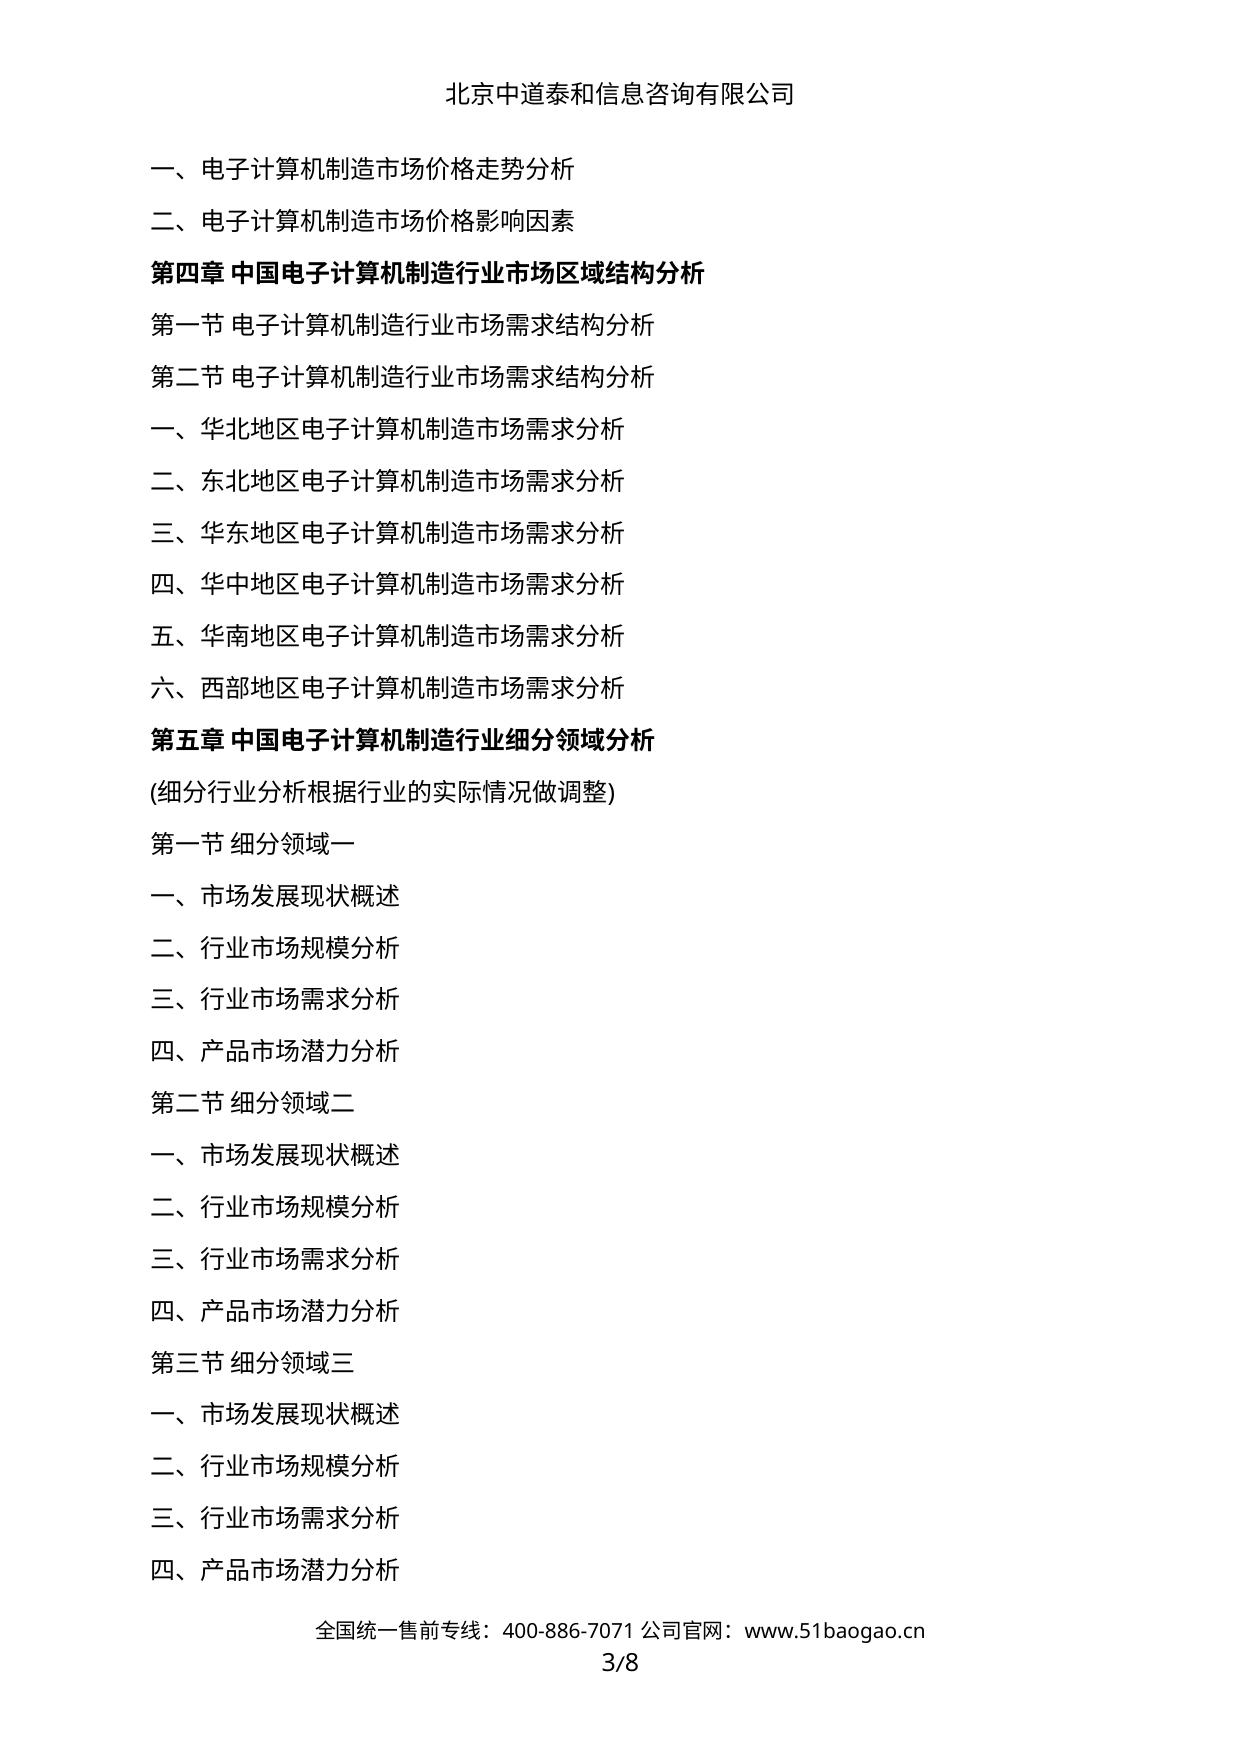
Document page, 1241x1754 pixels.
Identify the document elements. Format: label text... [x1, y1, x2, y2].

text 四、产品市场潜力分析 [150, 1291, 1090, 1327]
text 四、产品市场潜力分析 [150, 1551, 1090, 1587]
text 三、华东地区电子计算机制造市场需求分析 [150, 513, 1090, 549]
text 一、市场发展现状概述 [150, 876, 1090, 912]
text 三、行业市场需求分析 [150, 980, 1090, 1016]
text 第一节 细分领域一 [150, 824, 1090, 861]
text 二、行业市场规模分析 [150, 928, 1090, 964]
text 四、产品市场潜力分析 [150, 1032, 1090, 1068]
text 二、电子计算机制造市场价格影响因素 [150, 202, 1090, 238]
text (细分行业分析根据行业的实际情况做调整) [150, 772, 1090, 809]
text 六、西部地区电子计算机制造市场需求分析 [150, 669, 1090, 705]
text 五、华南地区电子计算机制造市场需求分析 [150, 617, 1090, 653]
text 二、行业市场规模分析 [150, 1447, 1090, 1483]
text 三、行业市场需求分析 [150, 1499, 1090, 1535]
text 第三节 细分领域三 [150, 1343, 1090, 1379]
text 第二节 电子计算机制造行业市场需求结构分析 [150, 357, 1090, 394]
text 一、市场发展现状概述 [150, 1395, 1090, 1431]
text 一、电子计算机制造市场价格走势分析 [150, 150, 1090, 186]
text 二、行业市场规模分析 [150, 1187, 1090, 1224]
text 一、华北地区电子计算机制造市场需求分析 [150, 409, 1090, 446]
text 第二节 细分领域二 [150, 1084, 1090, 1120]
text 二、东北地区电子计算机制造市场需求分析 [150, 461, 1090, 497]
text 第五章 中国电子计算机制造行业细分领域分析 [150, 721, 1090, 757]
text 四、华中地区电子计算机制造市场需求分析 [150, 565, 1090, 601]
text 第四章 中国电子计算机制造行业市场区域结构分析 [150, 254, 1090, 290]
text 第一节 电子计算机制造行业市场需求结构分析 [150, 306, 1090, 342]
text 一、市场发展现状概述 [150, 1136, 1090, 1172]
text 三、行业市场需求分析 [150, 1239, 1090, 1276]
